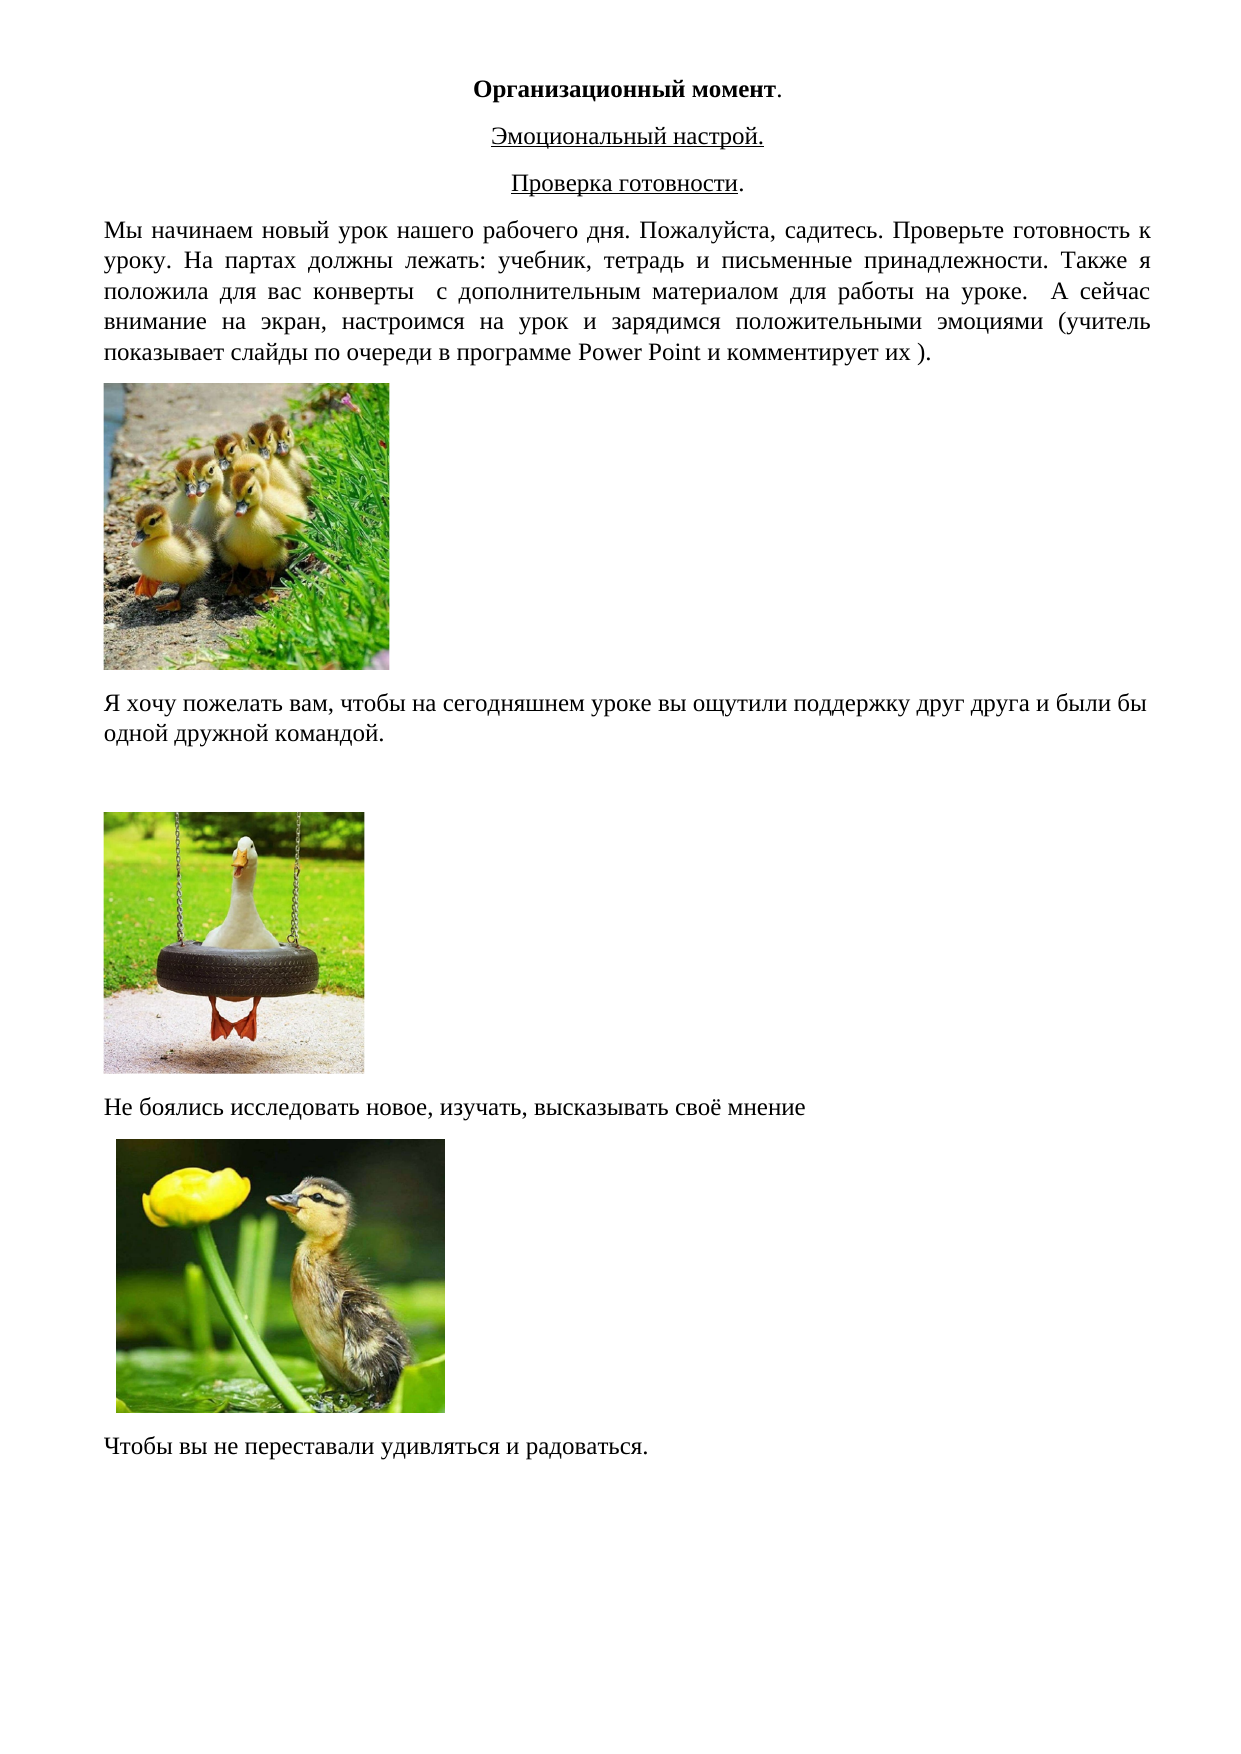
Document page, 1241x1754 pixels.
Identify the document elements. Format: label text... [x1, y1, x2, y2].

text Эмоциональный настрой. [103, 121, 1152, 150]
text Проверка готовности. [103, 168, 1152, 197]
text Я хочу пожелать вам, чтобы на сегодняшнем уроке вы ощутили поддержку друг друга и были бы одной дружной командой. [103, 688, 1152, 747]
picture [103, 812, 365, 1074]
text Организационный момент. [103, 74, 1152, 103]
text Мы начинаем новый урок нашего рабочего дня. Пожалуйста, садитесь. Проверьте готовность к уроку. На партах должны лежать: учебник, тетрадь и письменные принадлежности. Также я положила для вас конверты с дополнительным материалом для работы на уроке. А сейчас внимание на экран, настроимся на урок и зарядимся положительными эмоциями (учитель показывает слайды по очереди в программе Power Point и комментирует их ). [103, 215, 1152, 366]
picture [103, 383, 390, 670]
text Не боялись исследовать новое, изучать, высказывать своё мнение [103, 1092, 1152, 1121]
picture [116, 1139, 445, 1413]
text Чтобы вы не переставали удивляться и радоваться. [103, 1431, 1152, 1459]
